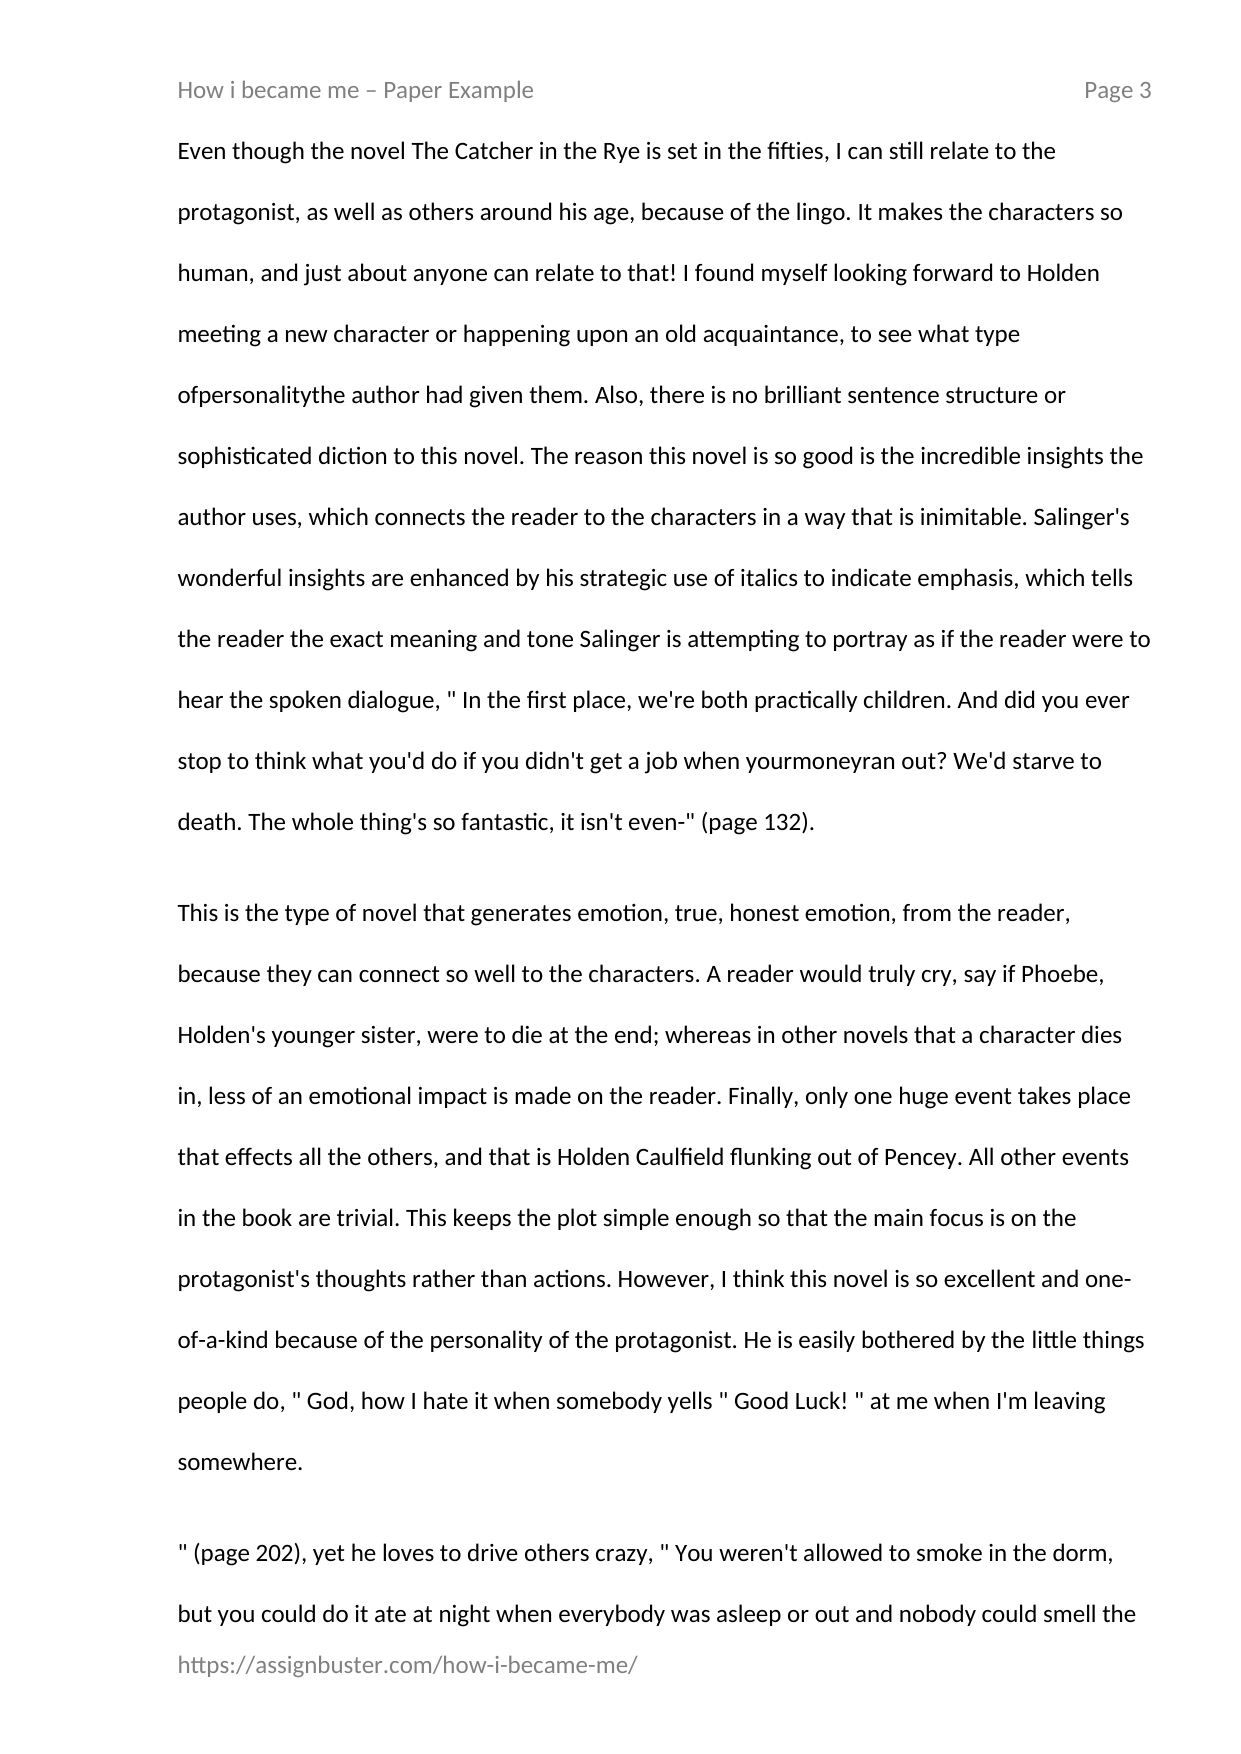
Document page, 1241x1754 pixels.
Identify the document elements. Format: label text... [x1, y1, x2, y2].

text This is the type of novel that generates emotion, true, honest emotion, from the reader, because they can connect so well to the characters. A reader would truly cry, say if Phoebe, Holden's younger sister, were to die at the end; whereas in other novels that a character dies in, less of an emotional impact is made on the reader. Finally, only one huge event takes place that effects all the others, and that is Holden Caulfield flunking out of Pencey. All other events in the book are trivial. This keeps the plot simple enough so that the main focus is on the protagonist's thoughts rather than actions. However, I think this novel is so excellent and one-of-a-kind because of the personality of the protagonist. He is easily bothered by the little things people do, " God, how I hate it when somebody yells " Good Luck! " at me when I'm leaving somewhere. [177, 897, 1152, 1477]
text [177, 1537, 1152, 1628]
text Even though the novel The Catcher in the Rye is set in the fifties, I can still relate to the protagonist, as well as others around his age, because of the lingo. It makes the characters so human, and just about anyone can relate to that! I found myself looking forward to Holden meeting a new character or happening upon an old acquaintance, to see what type ofpersonalitythe author had given them. Also, there is no brilliant sentence structure or sophisticated diction to this novel. The reason this novel is so good is the incredible insights the author uses, which connects the reader to the characters in a way that is inimitable. Salinger's wonderful insights are enhanced by his strategic use of italics to indicate emphasis, which tells the reader the exact meaning and tone Salinger is attempting to portray as if the reader were to hear the spoken dialogue, " In the first place, we're both practically children. And did you ever stop to think what you'd do if you didn't get a job when yourmoneyran out? We'd starve to death. The whole thing's so fantastic, it isn't even-" (page 132). [177, 135, 1152, 837]
